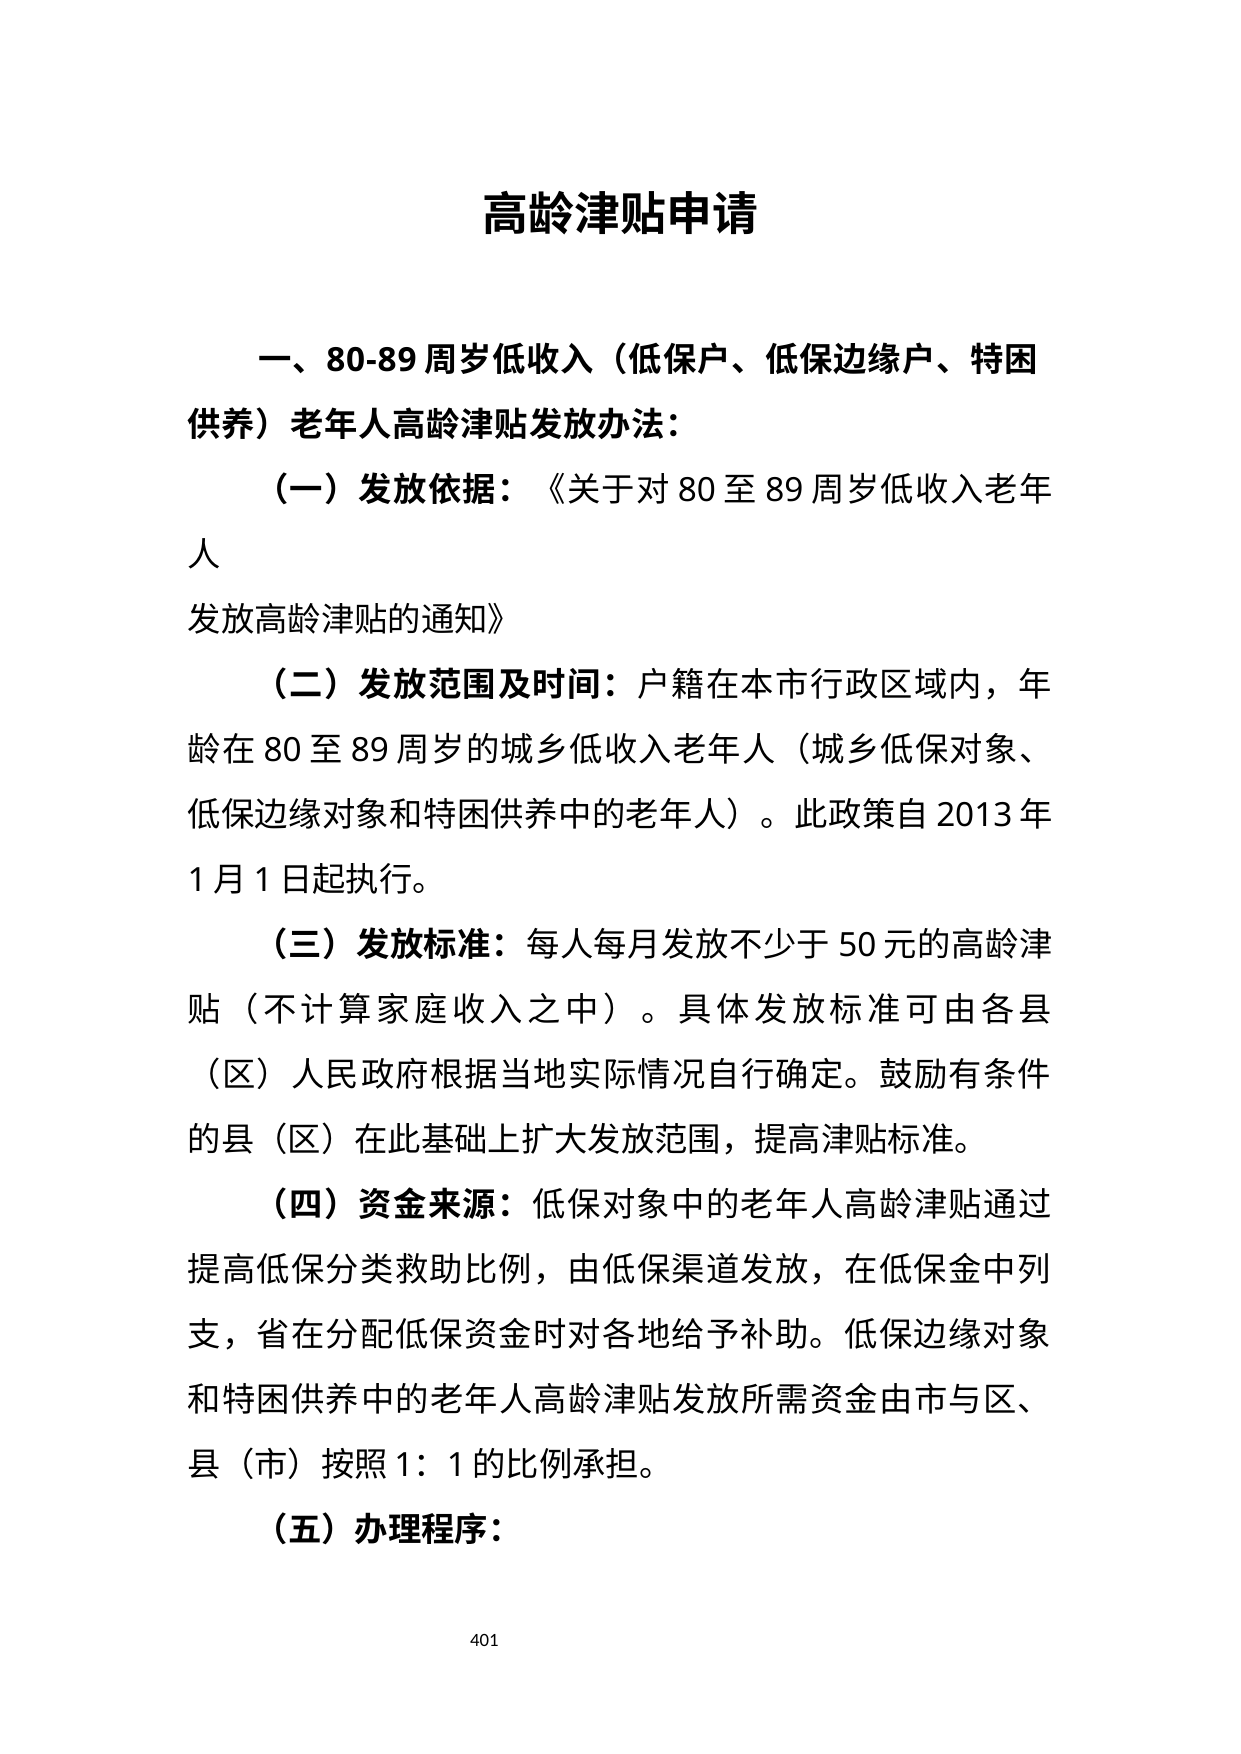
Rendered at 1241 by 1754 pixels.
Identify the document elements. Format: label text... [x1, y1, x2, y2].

text 一、80-89周岁低收入（低保户、低保边缘户、特困供养）老年人高龄津贴发放办法： [187, 324, 1053, 454]
text （一）发放依据：《关于对80至89周岁低收入老年人 [187, 454, 1053, 584]
text （二）发放范围及时间：户籍在本市行政区域内，年龄在80至89周岁的城乡低收入老年人（城乡低保对象、低保边缘对象和特困供养中的老年人）。此政策自2013年1月1日起执行。 [187, 649, 1053, 909]
text （三）发放标准：每人每月发放不少于50元的高龄津贴（不计算家庭收入之中）。具体发放标准可由各县（区）人民政府根据当地实际情况自行确定。鼓励有条件的县（区）在此基础上扩大发放范围，提高津贴标准。 [187, 909, 1053, 1169]
list 高龄津贴申请 [187, 162, 1053, 259]
text 发放高龄津贴的通知》 [187, 584, 1053, 649]
text （四）资金来源：低保对象中的老年人高龄津贴通过提高低保分类救助比例，由低保渠道发放，在低保金中列支，省在分配低保资金时对各地给予补助。低保边缘对象和特困供养中的老年人高龄津贴发放所需资金由市与区、县（市）按照1：1的比例承担。 [187, 1169, 1053, 1494]
text （五）办理程序： [187, 1494, 1053, 1559]
